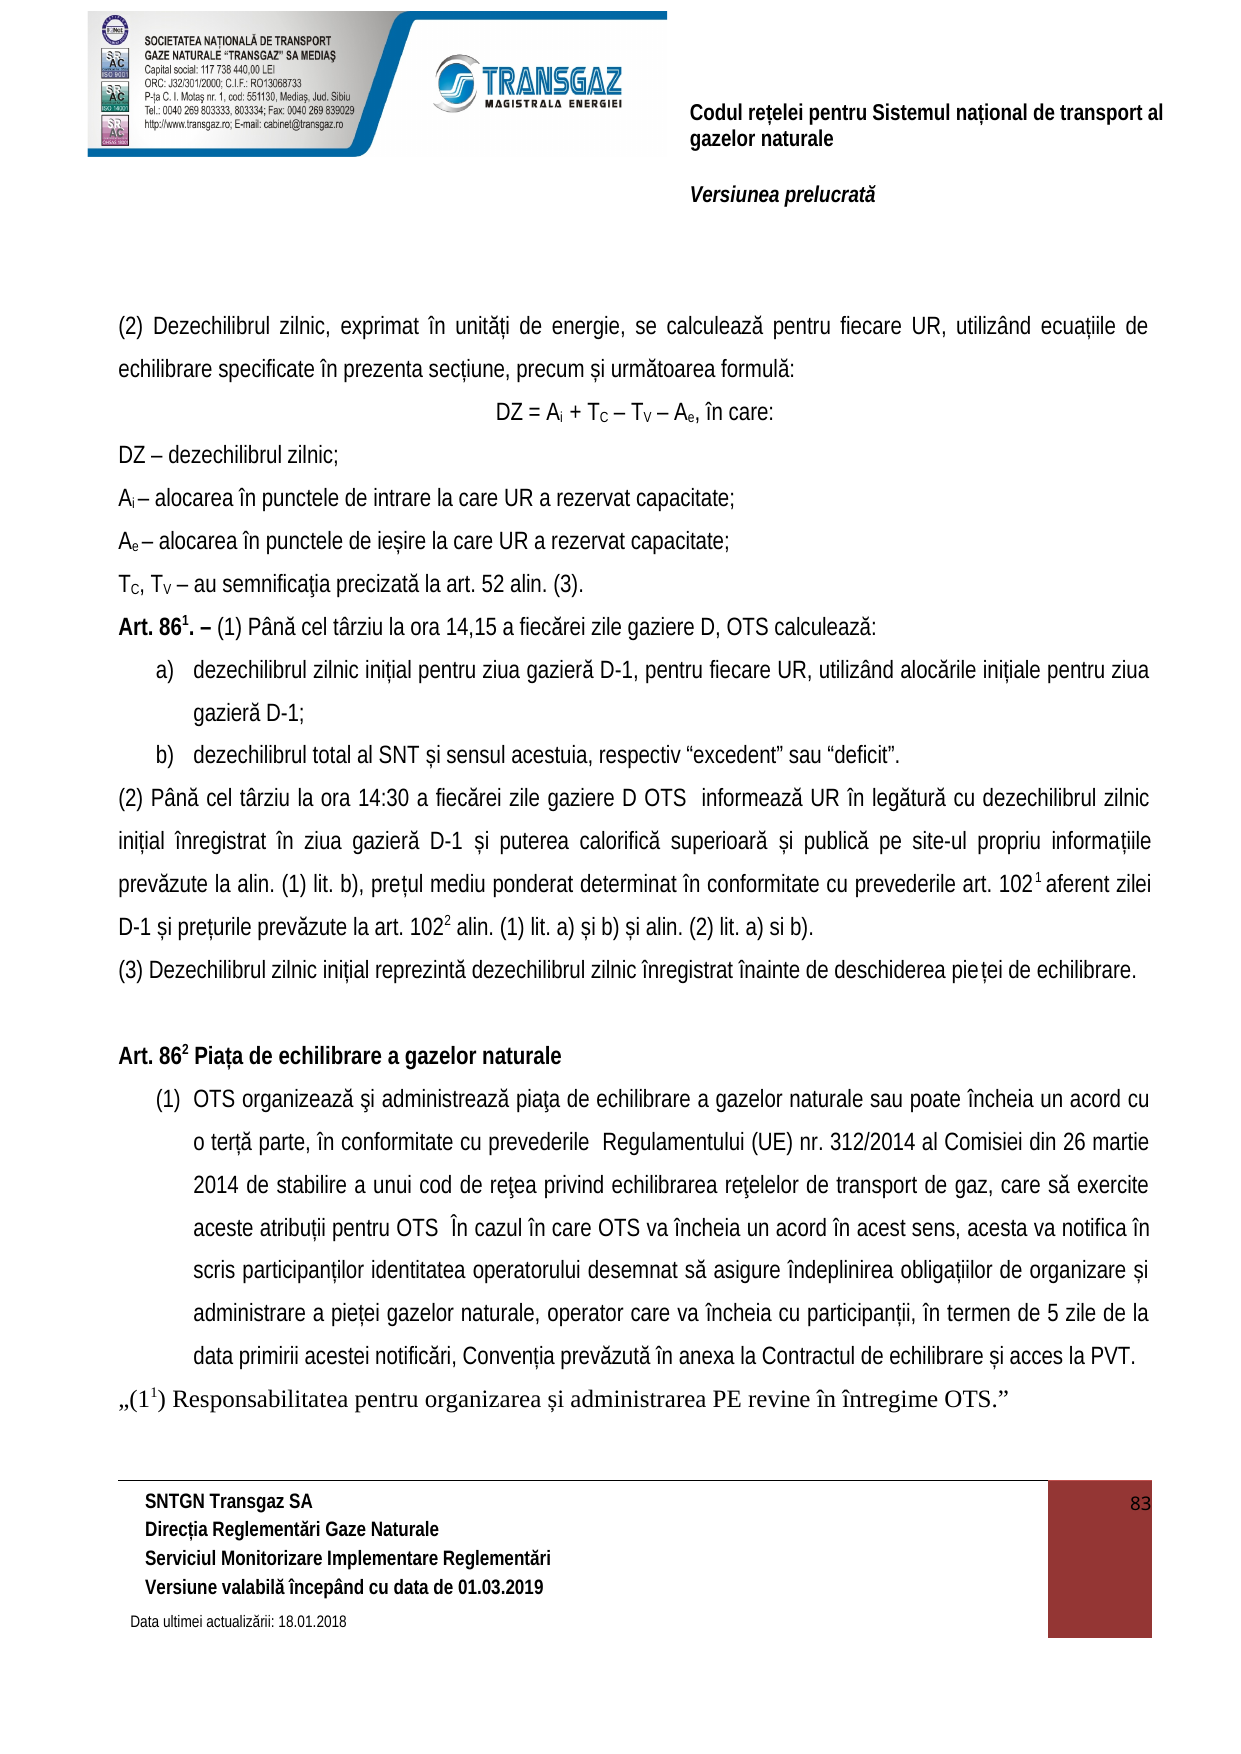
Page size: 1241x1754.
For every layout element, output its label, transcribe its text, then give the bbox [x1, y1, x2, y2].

list dezechilibrul total al SNT și sensul acestuia, respectiv “excedent” sau “deficit”. [156, 740, 1152, 769]
text DZ = Ai + TC – TV – Ae, în care: [118, 397, 1152, 426]
text (2) Până cel târziu la ora 14:30 a fiecărei zile gaziere D OTS informează UR în legătură cu dezechilibrul zilnic inițial înregistrat în ziua gazieră D-1 și puterea calorifică superioară și publică pe site-ul propriu informațiile prevăzute la alin. (1) lit. b), prețul mediu ponderat determinat în conformitate cu prevederile art. 1021 aferent zilei D-1 și prețurile prevăzute la art. 1022 alin. (1) lit. a) și b) și alin. (2) lit. a) si b). [118, 783, 1152, 941]
text (2) Dezechilibrul zilnic, exprimat în unități de energie, se calculează pentru fiecare UR, utilizând ecuațiile de echilibrare specificate în prezenta secțiune, precum și următoarea formulă: [118, 311, 1152, 383]
text „(11) Responsabilitatea pentru organizarea și administrarea PE revine în întregime OTS.” [118, 1384, 1152, 1413]
picture [87, 11, 668, 157]
text (3) Dezechilibrul zilnic inițial reprezintă dezechilibrul zilnic înregistrat înainte de deschiderea pieței de echilibrare. [118, 955, 1152, 984]
text Ae – alocarea în punctele de ieșire la care UR a rezervat capacitate; [118, 526, 1152, 554]
text Ai – alocarea în punctele de intrare la care UR a rezervat capacitate; [118, 483, 1152, 512]
text TC, TV – au semnificaţia precizată la art. 52 alin. (3). [118, 569, 1152, 597]
text Art. 861. – (1) Până cel târziu la ora 14,15 a fiecărei zile gaziere D, OTS calculează: [118, 612, 1152, 640]
list dezechilibrul zilnic inițial pentru ziua gazieră D-1, pentru fiecare UR, utilizând alocările inițiale pentru ziua gazieră D-1; [156, 654, 1152, 726]
list OTS organizează şi administrează piaţa de echilibrare a gazelor naturale sau poate încheia un acord cu o terță parte, în conformitate cu prevederile Regulamentului (UE) nr. 312/2014 al Comisiei din 26 martie 2014 de stabilire a unui cod de reţea privind echilibrarea reţelelor de transport de gaz, care să exercite aceste atribuții pentru OTS În cazul în care OTS va încheia un acord în acest sens, acesta va notifica în scris participanților identitatea operatorului desemnat să asigure îndeplinirea obligațiilor de organizare și administrare a pieței gazelor naturale, operator care va încheia cu participanții, în termen de 5 zile de la data primirii acestei notificări, Convenția prevăzută în anexa la Contractul de echilibrare și acces la PVT. [156, 1084, 1152, 1370]
text DZ – dezechilibrul zilnic; [118, 440, 1152, 469]
text Art. 862 Piața de echilibrare a gazelor naturale [118, 1041, 1152, 1069]
